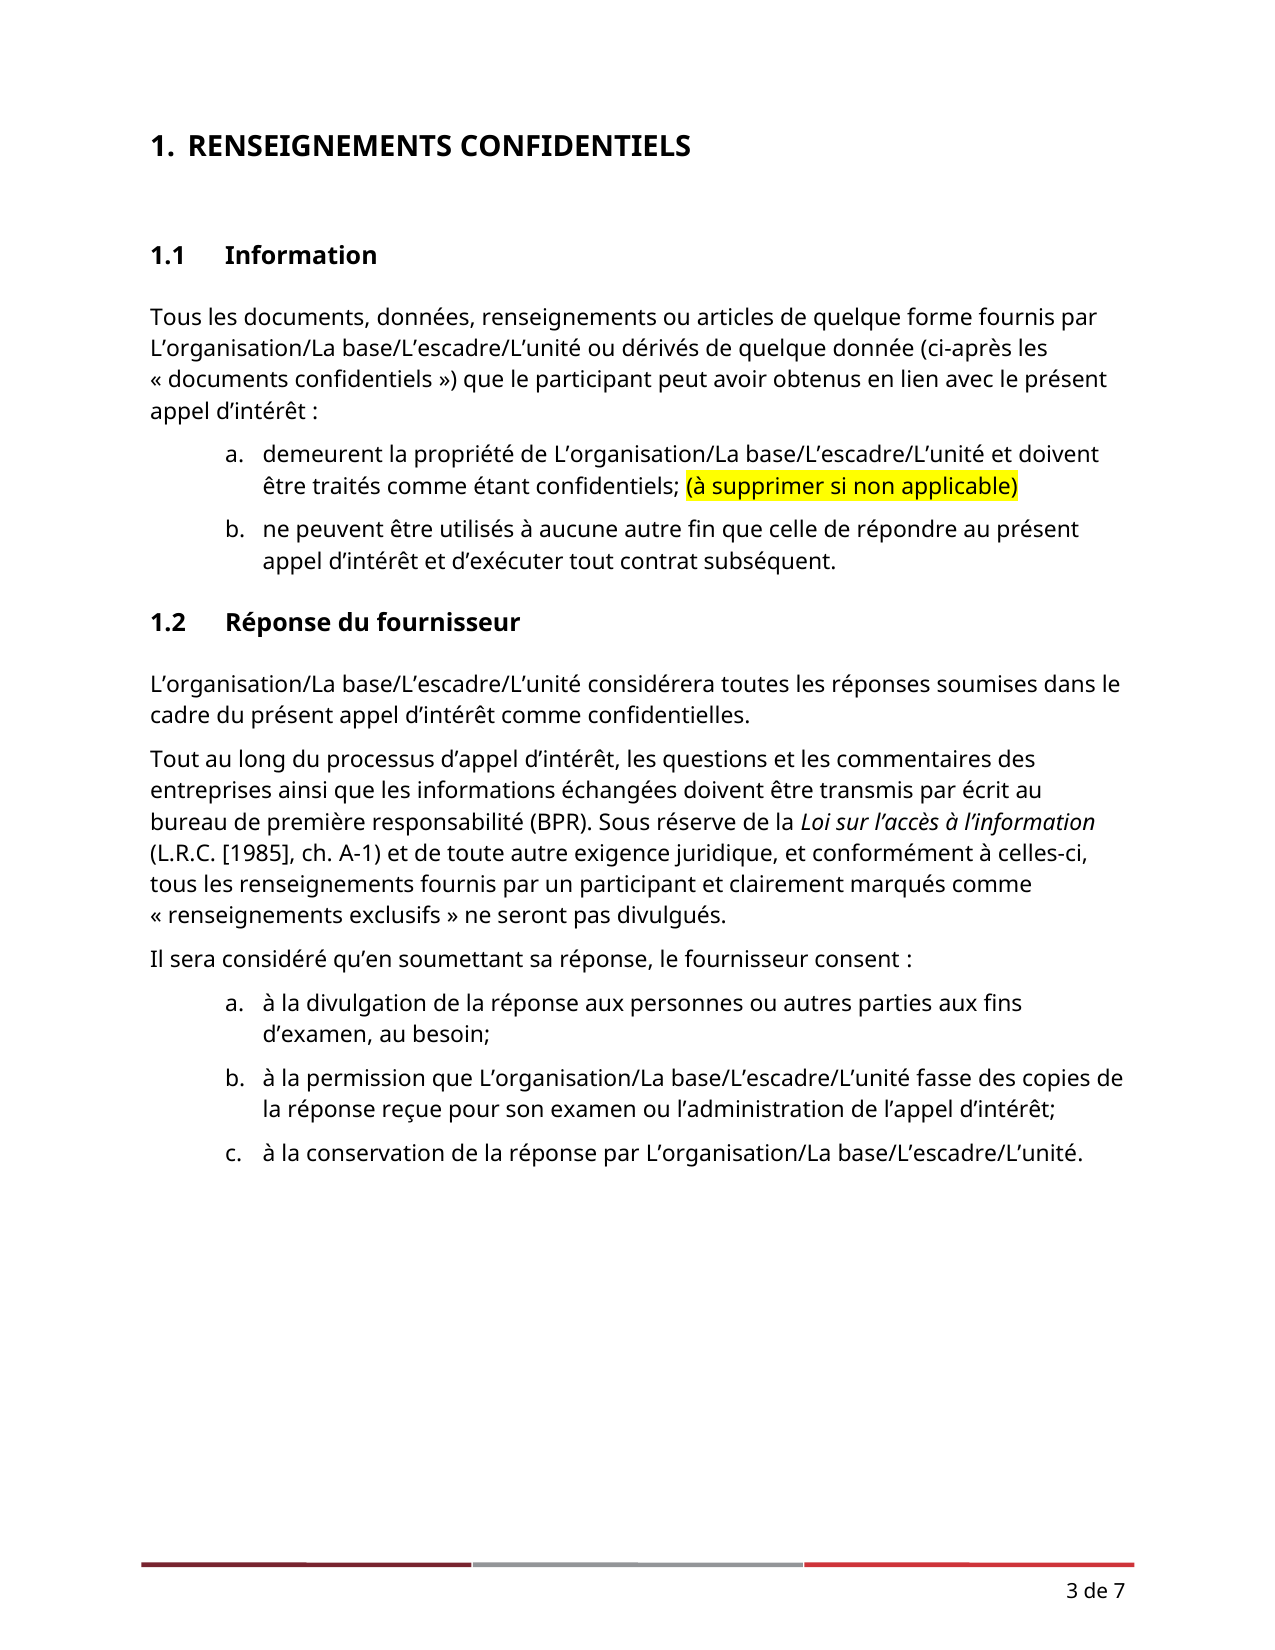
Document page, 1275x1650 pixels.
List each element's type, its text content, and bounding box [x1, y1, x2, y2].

list à la permission que fasse des copies de la réponse reçue pour son examen ou l’administration de l’appel d’intérêt; [225, 1062, 1125, 1124]
list demeurent la propriété de et doivent être traités comme étant confidentiels; (à supprimer si non applicable) [225, 438, 1125, 501]
list à la divulgation de la réponse aux personnes ou autres parties aux fins d’examen, au besoin; [225, 987, 1125, 1049]
list ne peuvent être utilisés à aucune autre fin que celle de répondre au présent appel d’intérêt et d’exécuter tout contrat subséquent. [225, 513, 1125, 576]
text Tous les documents, données, renseignements ou articles de quelque forme fournis par ou dérivés de quelque donnée (ci-après les « documents confidentiels ») que le participant peut avoir obtenus en lien avec le présent appel d’intérêt : [150, 301, 1125, 426]
text Tout au long du processus d’appel d’intérêt, les questions et les commentaires des entreprises ainsi que les informations échangées doivent être transmis par écrit au bureau de première responsabilité (BPR). Sous réserve de la Loi sur l’accès à l’information (L.R.C. [1985], ch. A-1) et de toute autre exigence juridique, et conformément à celles-ci, tous les renseignements fournis par un participant et clairement marqués comme « renseignements exclusifs » ne seront pas divulgués. [150, 743, 1125, 931]
subtitle Information [150, 238, 1125, 272]
subtitle Réponse du fournisseur [150, 605, 1125, 639]
text Il sera considéré qu’en soumettant sa réponse, le fournisseur consent : [150, 943, 1125, 974]
list à la conservation de la réponse par . [225, 1137, 1125, 1168]
subtitle RENSEIGNEMENTS CONFIDENTIELS [150, 125, 1125, 165]
text considérera toutes les réponses soumises dans le cadre du présent appel d’intérêt comme confidentielles. [150, 668, 1125, 731]
